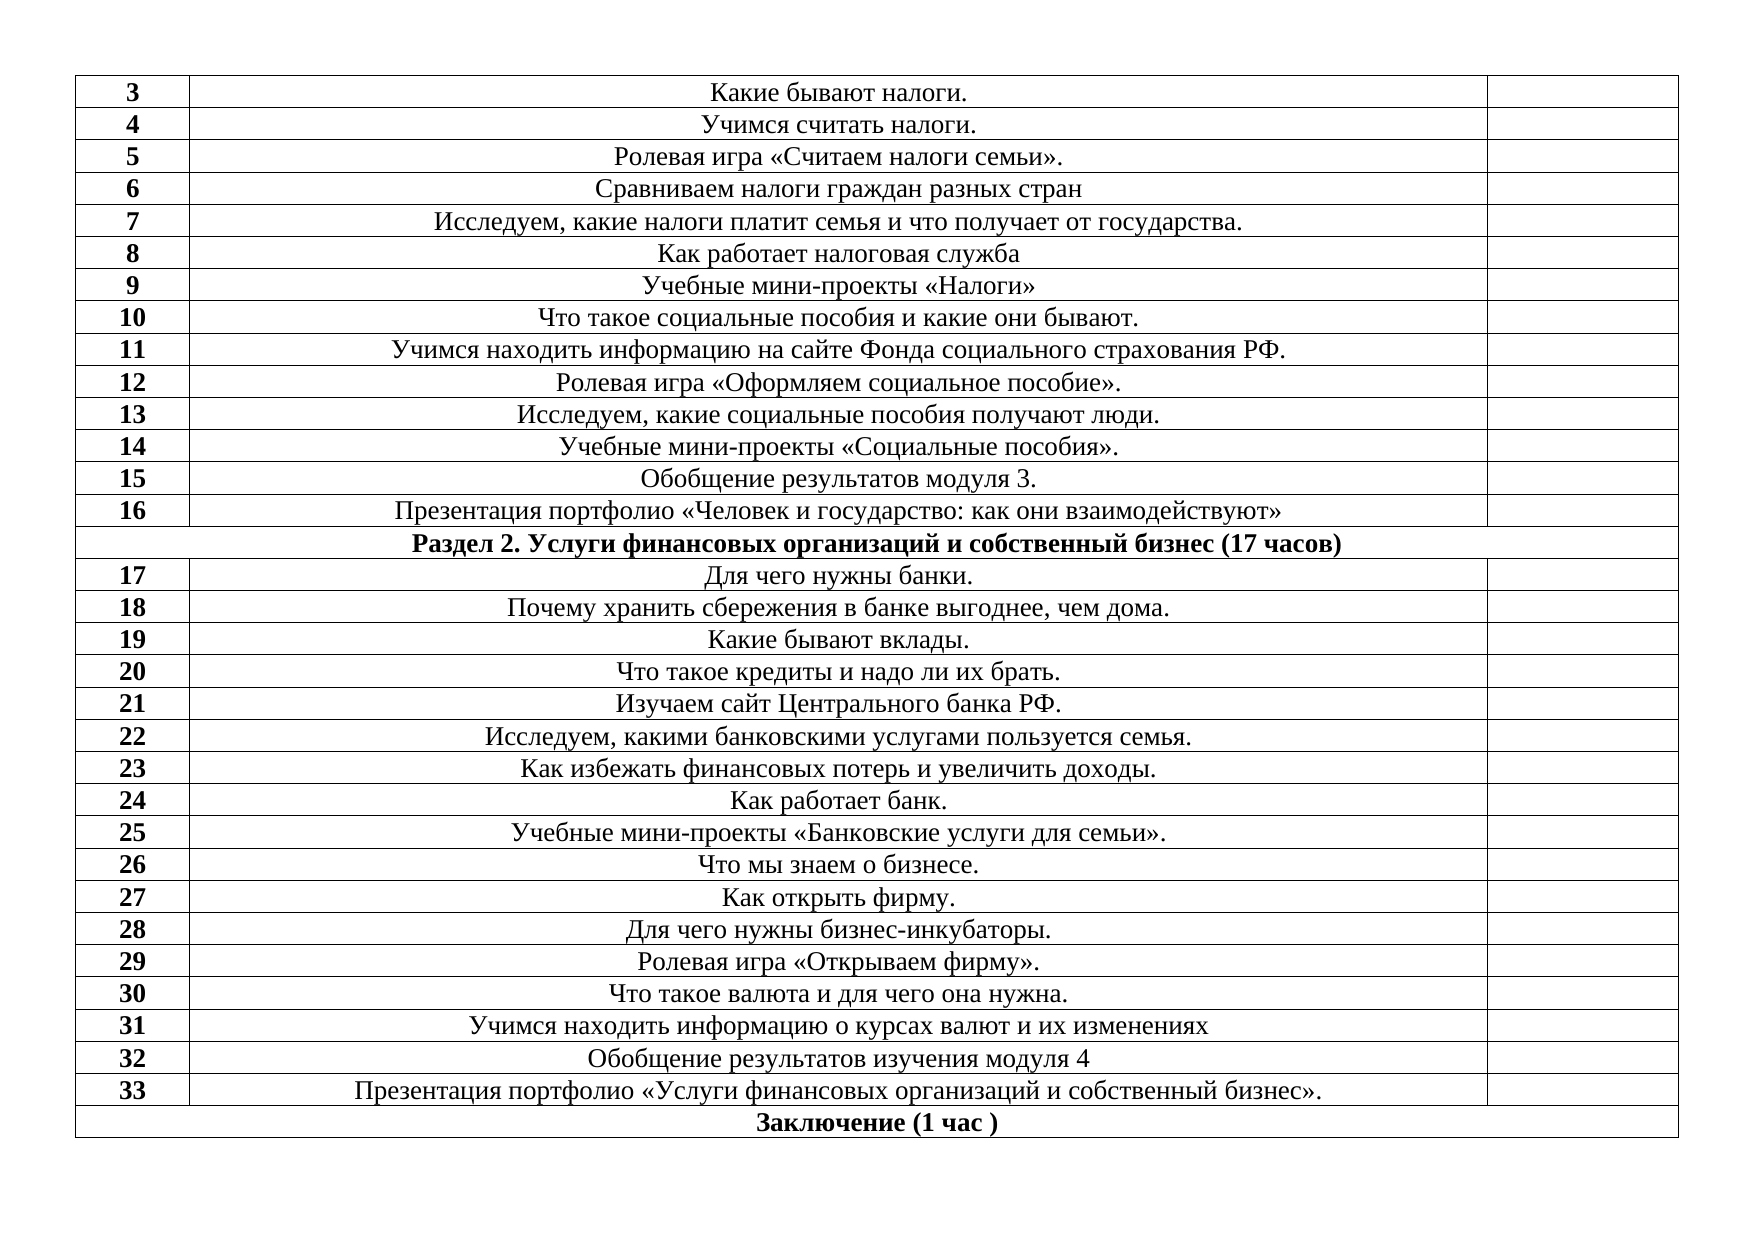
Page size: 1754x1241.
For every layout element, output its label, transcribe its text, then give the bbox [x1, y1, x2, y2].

table_cell 10 [76, 301, 189, 332]
table_cell [1488, 720, 1678, 751]
table_cell Ролевая игра «Считаем налоги семьи». [190, 140, 1487, 172]
table_cell [1488, 655, 1678, 687]
table_cell Ролевая игра «Оформляем социальное пособие». [190, 366, 1487, 397]
table_cell [1488, 945, 1678, 976]
table_cell [1488, 849, 1678, 880]
table_cell 12 [76, 366, 189, 397]
table_cell 18 [76, 591, 189, 622]
table_cell 22 [76, 720, 189, 751]
table_cell Как работает налоговая служба [190, 237, 1487, 268]
table_cell Сравниваем налоги граждан разных стран [190, 173, 1487, 204]
table_cell 31 [76, 1010, 189, 1041]
table_cell 33 [76, 1074, 189, 1105]
table_cell Какие бывают вклады. [190, 623, 1487, 654]
table_cell 5 [76, 140, 189, 172]
table_cell 13 [76, 398, 189, 429]
table_cell 27 [76, 881, 189, 912]
table_cell [1488, 1042, 1678, 1073]
table_cell Для чего нужны банки. [190, 559, 1487, 590]
table_cell Для чего нужны бизнес-инкубаторы. [190, 913, 1487, 944]
table_cell Что такое кредиты и надо ли их брать. [190, 655, 1487, 687]
table_cell 26 [76, 849, 189, 880]
table_cell [1488, 559, 1678, 590]
table_cell Учимся находить информацию на сайте Фонда социального страхования РФ. [190, 334, 1487, 365]
table_cell 20 [76, 655, 189, 687]
table_cell 28 [76, 913, 189, 944]
table_cell Исследуем, какими банковскими услугами пользуется семья. [190, 720, 1487, 751]
table_cell 30 [76, 977, 189, 1008]
table_cell Изучаем сайт Центрального банка РФ. [190, 688, 1487, 719]
table_cell Что такое валюта и для чего она нужна. [190, 977, 1487, 1008]
table_cell Исследуем, какие социальные пособия получают люди. [190, 398, 1487, 429]
table_cell Исследуем, какие налоги платит семья и что получает от государства. [190, 205, 1487, 236]
table_cell [1488, 366, 1678, 397]
table_cell [1488, 430, 1678, 461]
table_cell Учимся находить информацию о курсах валют и их изменениях [190, 1010, 1487, 1041]
table_cell [1488, 913, 1678, 944]
table_cell Обобщение результатов модуля 3. [190, 462, 1487, 493]
table_cell 15 [76, 462, 189, 493]
table_cell Учебные мини-проекты «Социальные пособия». [190, 430, 1487, 461]
table_cell 23 [76, 752, 189, 783]
table_cell [1488, 108, 1678, 139]
table_cell Презентация портфолио «Услуги финансовых организаций и собственный бизнес». [190, 1074, 1487, 1105]
table_cell Какие бывают налоги. [190, 76, 1487, 107]
table_cell [1488, 623, 1678, 654]
table_cell 7 [76, 205, 189, 236]
table_cell Что такое социальные пособия и какие они бывают. [190, 301, 1487, 332]
table_cell 11 [76, 334, 189, 365]
table_cell Обобщение результатов изучения модуля 4 [190, 1042, 1487, 1073]
table_cell [1488, 688, 1678, 719]
table_cell 24 [76, 784, 189, 815]
table_cell [1488, 816, 1678, 847]
table_cell Что мы знаем о бизнесе. [190, 849, 1487, 880]
table_cell 32 [76, 1042, 189, 1073]
table_cell [1488, 1074, 1678, 1105]
table_cell [1488, 495, 1678, 526]
table_cell [1488, 205, 1678, 236]
table_cell Как работает банк. [190, 784, 1487, 815]
table_cell 17 [76, 559, 189, 590]
table_cell Раздел 2. Услуги финансовых организаций и собственный бизнес (17 часов) [76, 527, 1678, 558]
table_cell 8 [76, 237, 189, 268]
table_cell [1488, 591, 1678, 622]
table_cell [1488, 462, 1678, 493]
table_cell Презентация портфолио «Человек и государство: как они взаимодействуют» [190, 495, 1487, 526]
table_cell [1488, 173, 1678, 204]
table_cell 19 [76, 623, 189, 654]
table_cell [1488, 269, 1678, 300]
table_cell [1488, 784, 1678, 815]
table_cell [1488, 76, 1678, 107]
table_cell [1488, 301, 1678, 332]
table_cell [1488, 140, 1678, 172]
table_cell Ролевая игра «Открываем фирму». [190, 945, 1487, 976]
table_cell [1488, 1010, 1678, 1041]
table_cell [1488, 977, 1678, 1008]
table_cell 21 [76, 688, 189, 719]
table_cell 29 [76, 945, 189, 976]
table_cell Учимся считать налоги. [190, 108, 1487, 139]
table_cell [1488, 752, 1678, 783]
table_cell [1488, 237, 1678, 268]
table_cell Как открыть фирму. [190, 881, 1487, 912]
table_cell Почему хранить сбережения в банке выгоднее, чем дома. [190, 591, 1487, 622]
table_cell Заключение (1 час ) [76, 1106, 1678, 1137]
table_cell 25 [76, 816, 189, 847]
table_cell [1488, 398, 1678, 429]
table_cell [1488, 881, 1678, 912]
table_cell Учебные мини-проекты «Банковские услуги для семьи». [190, 816, 1487, 847]
table_cell 16 [76, 495, 189, 526]
table_cell 14 [76, 430, 189, 461]
table_cell 9 [76, 269, 189, 300]
table_cell 4 [76, 108, 189, 139]
table_cell 6 [76, 173, 189, 204]
table_cell 3 [76, 76, 189, 107]
table_cell Учебные мини-проекты «Налоги» [190, 269, 1487, 300]
table_cell Как избежать финансовых потерь и увеличить доходы. [190, 752, 1487, 783]
table_cell [1488, 334, 1678, 365]
